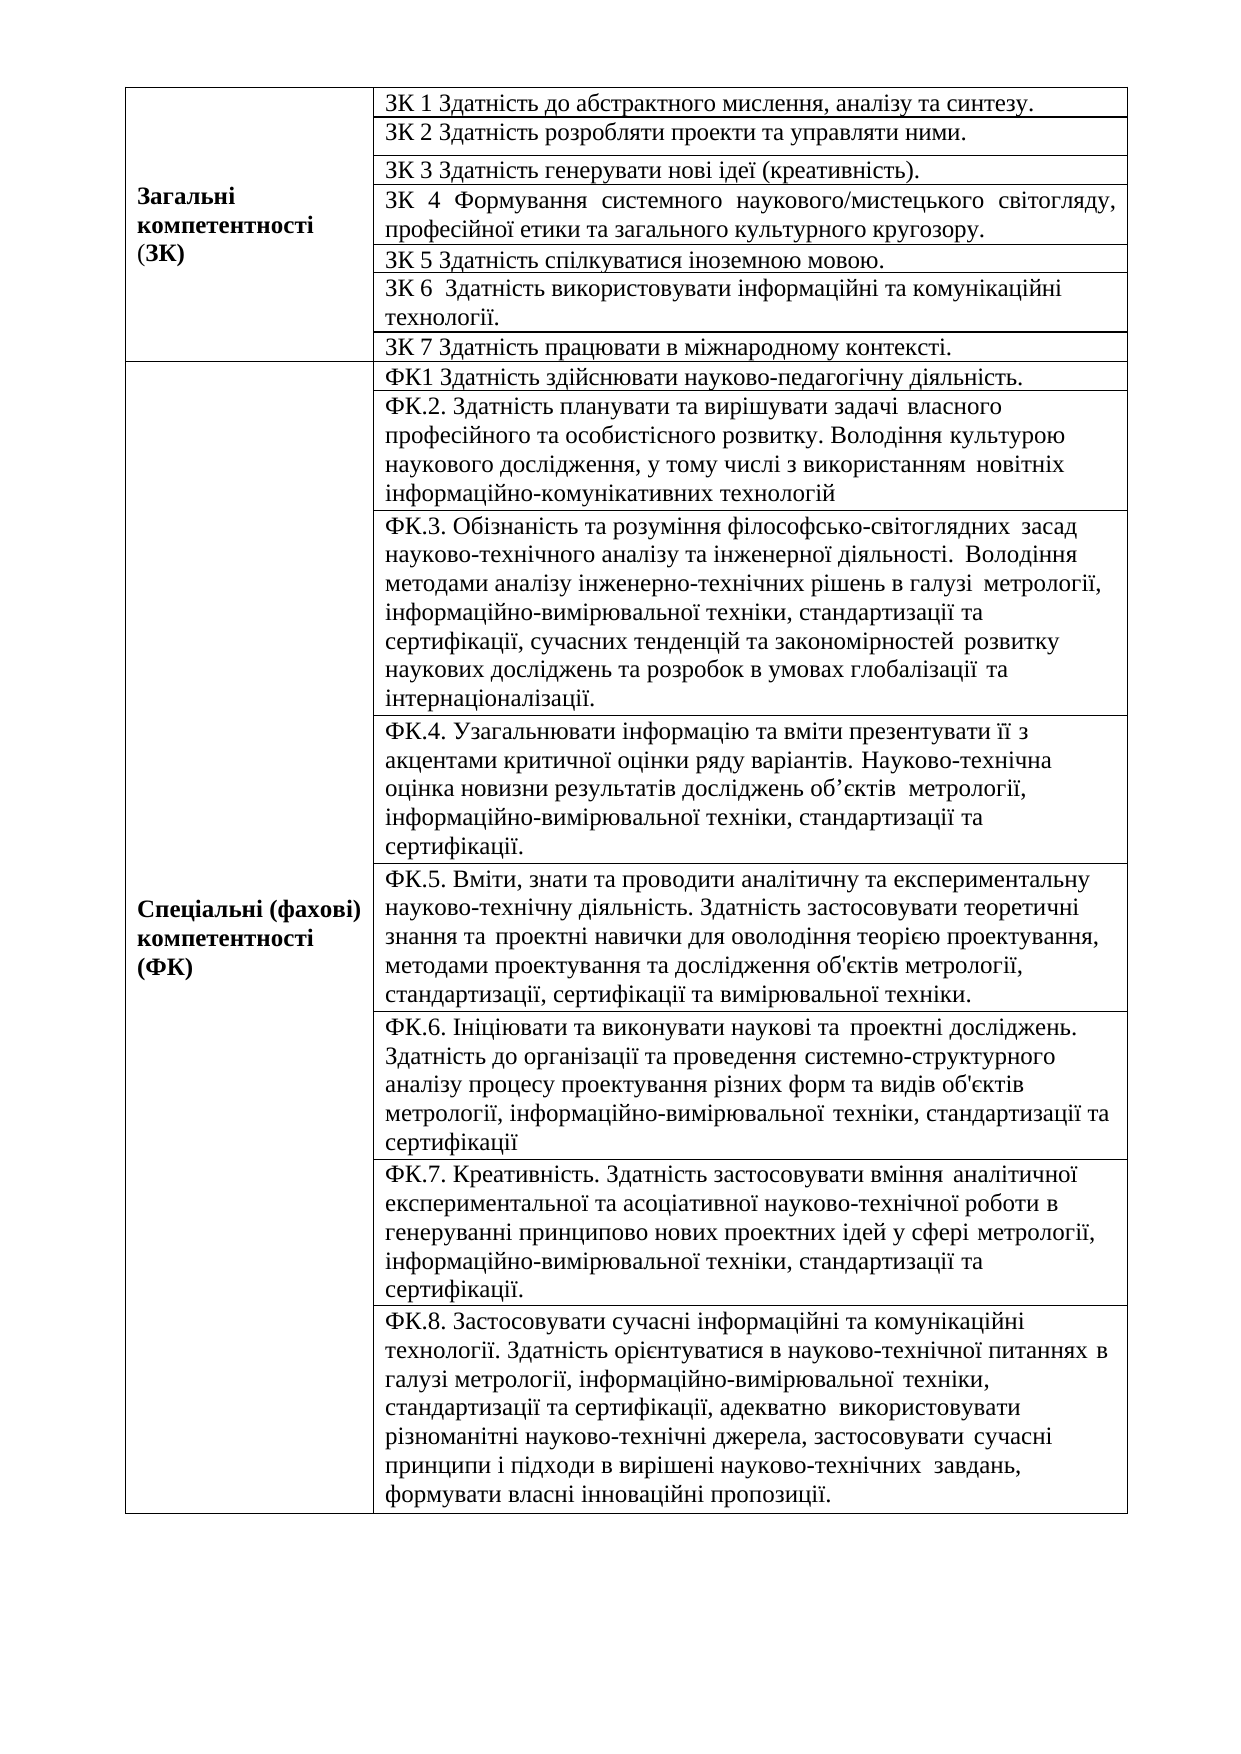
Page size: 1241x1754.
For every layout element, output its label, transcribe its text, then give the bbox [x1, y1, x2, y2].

table_cell ФК.3. Обізнаність та розуміння філософсько-світоглядних засад науково-технічного аналізу та інженерної діяльності. Володіння методами аналізу інженерно-технічних рішень в галузі метрології, інформаційно-вимірювальної техніки, стандартизації та сертифікації, сучасних тенденцій та закономірностей розвитку наукових досліджень та розробок в умовах глобалізації та інтернаціоналізації. [374, 511, 1127, 715]
table_header Загальні компетентності (ЗК) [126, 88, 373, 361]
table_cell ФК.4. Узагальнювати інформацію та вміти презентувати її з акцентами критичної оцінки ряду варіантів. Науково-технічна оцінка новизни результатів досліджень об’єктів метрології, інформаційно-вимірювальної техніки, стандартизації та сертифікації. [374, 716, 1127, 863]
table_cell ФК.8. Застосовувати сучасні інформаційні та комунікаційні технології. Здатність орієнтуватися в науково-технічної питаннях в галузі метрології, інформаційно-вимірювальної техніки, стандартизації та сертифікації, адекватно використовувати різноманітні науково-технічні джерела, застосовувати сучасні принципи і підходи в вирішені науково-технічних завдань, формувати власні інноваційні пропозиції. [374, 1306, 1127, 1513]
table_cell ФК.6. Ініціювати та виконувати наукові та проектні досліджень. Здатність до організації та проведення системно-структурного аналізу процесу проектування різних форм та видів об'єктів метрології, інформаційно-вимірювальної техніки, стандартизації та сертифікації [374, 1012, 1127, 1158]
table_cell ФК.5. Вміти, знати та проводити аналітичну та експериментальну науково-технічну діяльність. Здатність застосовувати теоретичні знання та проектні навички для оволодіння теорією проектування, методами проектування та дослідження об'єктів метрології, стандартизації, сертифікації та вимірювальної техніки. [374, 864, 1127, 1011]
table_cell ЗК 4 Формування системного наукового/мистецького світогляду, професійної етики та загального культурного кругозору. [374, 185, 1127, 244]
table_cell ЗК 7 Здатність працювати в міжнародному контексті. [374, 333, 1127, 361]
table_header ЗК 1 Здатність до абстрактного мислення, аналізу та синтезу. [374, 88, 1127, 116]
table_cell ЗК 2 Здатність розробляти проекти та управляти ними. [374, 118, 1127, 154]
table_cell ФК.7. Креативність. Здатність застосовувати вміння аналітичної експериментальної та асоціативної науково-технічної роботи в генеруванні принципово нових проектних ідей у сфері метрології, інформаційно-вимірювальної техніки, стандартизації та сертифікації. [374, 1160, 1127, 1305]
table_cell Спеціальні (фахові) компетентності (ФК) [126, 362, 373, 1513]
table_cell ФК.2. Здатність планувати та вирішувати задачі власного професійного та особистісного розвитку. Володіння культурою наукового дослідження, у тому числі з використанням новітніх інформаційно-комунікативних технологій [374, 391, 1127, 510]
table_cell ЗК 6 Здатність використовувати інформаційні та комунікаційні технології. [374, 273, 1127, 331]
table_cell ЗК 5 Здатність спілкуватися іноземною мовою. [374, 245, 1127, 272]
table_cell ЗК 3 Здатність генерувати нові ідеї (креативність). [374, 156, 1127, 184]
table_cell ФК1 Здатність здійснювати науково-педагогічну діяльність. [374, 362, 1127, 390]
